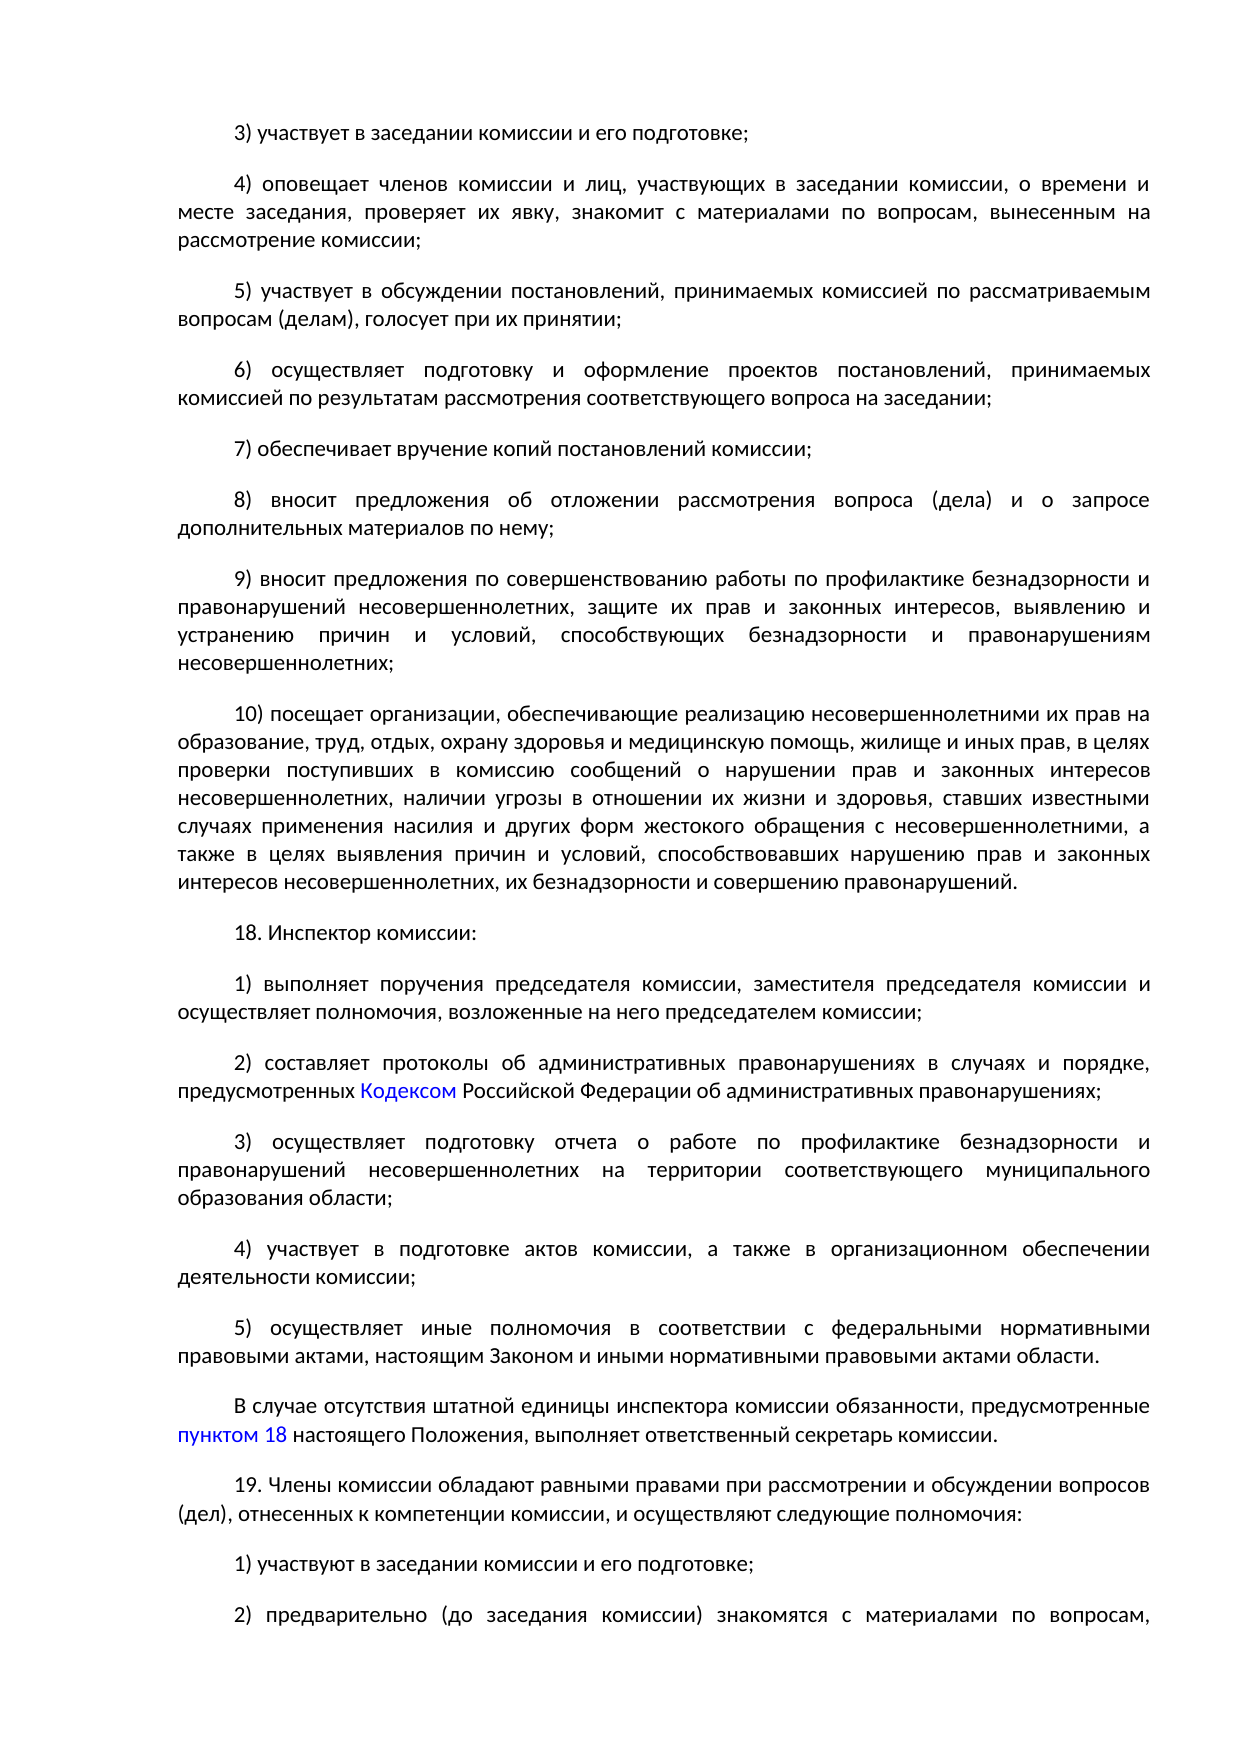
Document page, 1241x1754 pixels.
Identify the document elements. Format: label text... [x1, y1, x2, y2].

text 19. Члены комиссии обладают равными правами при рассмотрении и обсуждении вопросов (дел), отнесенных к компетенции комиссии, и осуществляют следующие полномочия: [177, 1471, 1152, 1527]
text 18. Инспектор комиссии: [177, 918, 1152, 946]
text В случае отсутствия штатной единицы инспектора комиссии обязанности, предусмотренные пунктом 18 настоящего Положения, выполняет ответственный секретарь комиссии. [177, 1392, 1152, 1448]
text 4) участвует в подготовке актов комиссии, а также в организационном обеспечении деятельности комиссии; [177, 1234, 1152, 1290]
text 9) вносит предложения по совершенствованию работы по профилактике безнадзорности и правонарушений несовершеннолетних, защите их прав и законных интересов, выявлению и устранению причин и условий, способствующих безнадзорности и правонарушениям несовершеннолетних; [177, 564, 1152, 676]
text 1) выполняет поручения председателя комиссии, заместителя председателя комиссии и осуществляет полномочия, возложенные на него председателем комиссии; [177, 969, 1152, 1025]
text 2) составляет протоколы об административных правонарушениях в случаях и порядке, предусмотренных Кодексом Российской Федерации об административных правонарушениях; [177, 1048, 1152, 1104]
text 7) обеспечивает вручение копий постановлений комиссии; [177, 434, 1152, 462]
text 3) осуществляет подготовку отчета о работе по профилактике безнадзорности и правонарушений несовершеннолетних на территории соответствующего муниципального образования области; [177, 1127, 1152, 1211]
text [177, 1601, 1152, 1628]
text 8) вносит предложения об отложении рассмотрения вопроса (дела) и о запросе дополнительных материалов по нему; [177, 485, 1152, 541]
text 1) участвуют в заседании комиссии и его подготовке; [177, 1549, 1152, 1578]
text 5) участвует в обсуждении постановлений, принимаемых комиссией по рассматриваемым вопросам (делам), голосует при их принятии; [177, 276, 1152, 332]
text 10) посещает организации, обеспечивающие реализацию несовершеннолетними их прав на образование, труд, отдых, охрану здоровья и медицинскую помощь, жилище и иных прав, в целях проверки поступивших в комиссию сообщений о нарушении прав и законных интересов несовершеннолетних, наличии угрозы в отношении их жизни и здоровья, ставших известными случаях применения насилия и других форм жестокого обращения с несовершеннолетними, а также в целях выявления причин и условий, способствовавших нарушению прав и законных интересов несовершеннолетних, их безнадзорности и совершению правонарушений. [177, 699, 1152, 895]
text 4) оповещает членов комиссии и лиц, участвующих в заседании комиссии, о времени и месте заседания, проверяет их явку, знакомит с материалами по вопросам, вынесенным на рассмотрение комиссии; [177, 169, 1152, 253]
text 5) осуществляет иные полномочия в соответствии с федеральными нормативными правовыми актами, настоящим Законом и иными нормативными правовыми актами области. [177, 1313, 1152, 1369]
text 3) участвует в заседании комиссии и его подготовке; [177, 118, 1152, 146]
text 6) осуществляет подготовку и оформление проектов постановлений, принимаемых комиссией по результатам рассмотрения соответствующего вопроса на заседании; [177, 355, 1152, 411]
